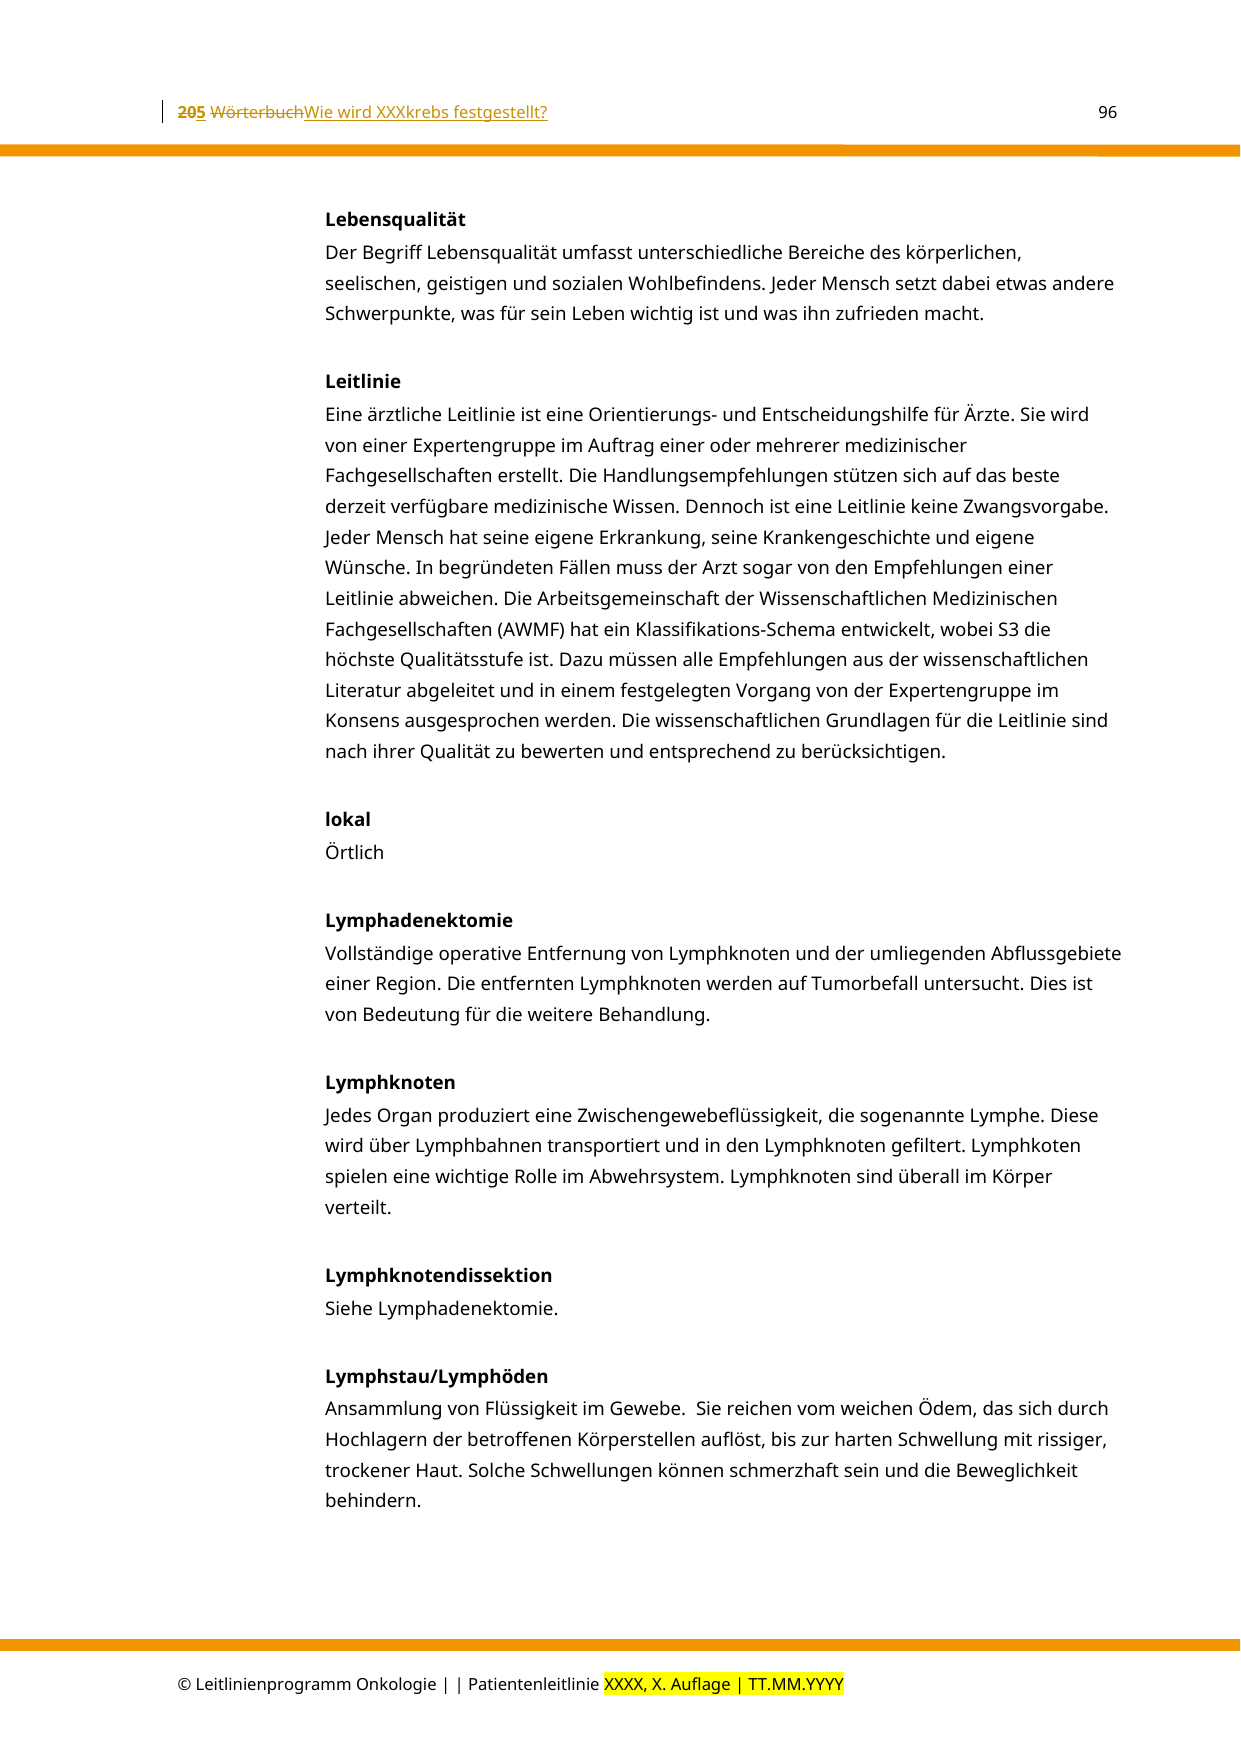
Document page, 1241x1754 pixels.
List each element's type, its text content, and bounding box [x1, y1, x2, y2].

text Jedes Organ produziert eine Zwischengewebeflüssigkeit, die sogenannte Lymphe. Diese wird über Lymphbahnen transportiert und in den Lymphknoten gefiltert. Lymphkoten spielen eine wichtige Rolle im Abwehrsystem. Lymphknoten sind überall im Körper verteilt. [325, 1102, 1122, 1219]
text Eine ärztliche Leitlinie ist eine Orientierungs- und Entscheidungshilfe für Ärzte. Sie wird von einer Expertengruppe im Auftrag einer oder mehrerer medizinischer Fachgesellschaften erstellt. Die Handlungsempfehlungen stützen sich auf das beste derzeit verfügbare medizinische Wissen. Dennoch ist eine Leitlinie keine Zwangsvorgabe. Jeder Mensch hat seine eigene Erkrankung, seine Krankengeschichte und eigene Wünsche. In begründeten Fällen muss der Arzt sogar von den Empfehlungen einer Leitlinie abweichen. Die Arbeitsgemeinschaft der Wissenschaftlichen Medizinischen Fachgesellschaften (AWMF) hat ein Klassifikations-Schema entwickelt, wobei S3 die höchste Qualitätsstufe ist. Dazu müssen alle Empfehlungen aus der wissenschaftlichen Literatur abgeleitet und in einem festgelegten Vorgang von der Expertengruppe im Konsens ausgesprochen werden. Die wissenschaftlichen Grundlagen für die Leitlinie sind nach ihrer Qualität zu bewerten und entsprechend zu berücksichtigen. [325, 402, 1122, 764]
text Lymphknotendissektion [325, 1262, 1122, 1288]
text Vollständige operative Entfernung von Lymphknoten und der umliegenden Abflussgebiete einer Region. Die entfernten Lymphknoten werden auf Tumorbefall untersucht. Dies ist von Bedeutung für die weitere Behandlung. [325, 940, 1122, 1027]
text Lymphadenektomie [325, 907, 1122, 933]
text Der Begriff Lebensqualität umfasst unterschiedliche Bereiche des körperlichen, seelischen, geistigen und sozialen Wohlbefindens. Jeder Mensch setzt dabei etwas andere Schwerpunkte, was für sein Leben wichtig ist und was ihn zufrieden macht. [325, 239, 1122, 326]
text Lymphknoten [325, 1069, 1122, 1095]
text Ansammlung von Flüssigkeit im Gewebe. Sie reichen vom weichen Ödem, das sich durch Hochlagern der betroffenen Körperstellen auflöst, bis zur harten Schwellung mit rissiger, trockener Haut. Solche Schwellungen können schmerzhaft sein und die Beweglichkeit behindern. [325, 1396, 1122, 1513]
text Lebensqualität [325, 207, 1122, 232]
text Örtlich [325, 839, 1122, 865]
text lokal [325, 807, 1122, 832]
text Leitlinie [325, 369, 1122, 394]
text Lymphstau/Lymphöden [325, 1363, 1122, 1388]
text Siehe Lymphadenektomie. [325, 1295, 1122, 1320]
